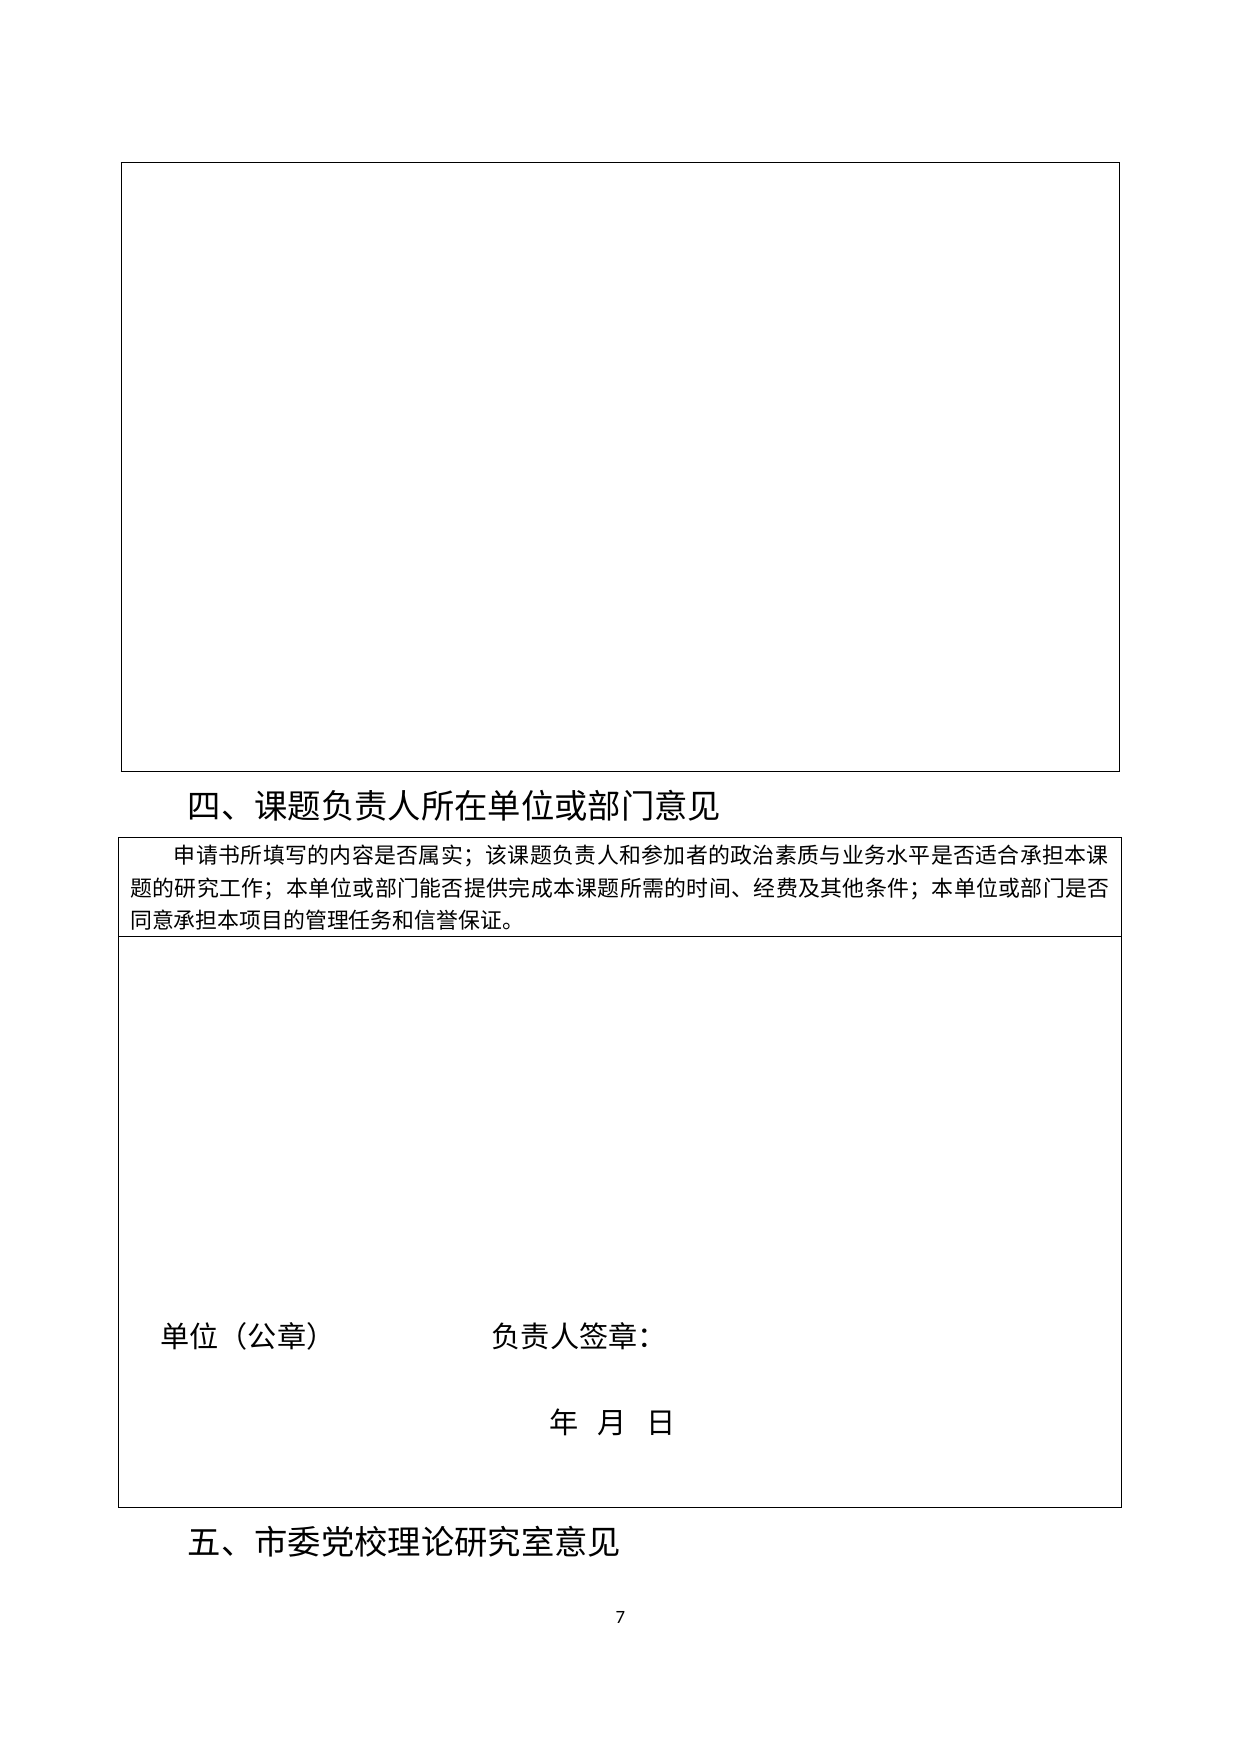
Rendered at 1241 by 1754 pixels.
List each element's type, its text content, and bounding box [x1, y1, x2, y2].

text 四、课题负责人所在单位或部门意见 [187, 772, 1053, 837]
text 五、市委党校理论研究室意见 [187, 1508, 1053, 1573]
table_cell 单位（公章） 负责人签章： 年 月 日 [119, 937, 1121, 1507]
table_header 申请书所填写的内容是否属实；该课题负责人和参加者的政治素质与业务水平是否适合承担本课题的研究工作；本单位或部门能否提供完成本课题所需的时间、经费及其他条件；本单位或部门是否同意承担本项目的管理任务和信誉保证。 [119, 838, 1121, 936]
table_cell [122, 163, 1119, 771]
